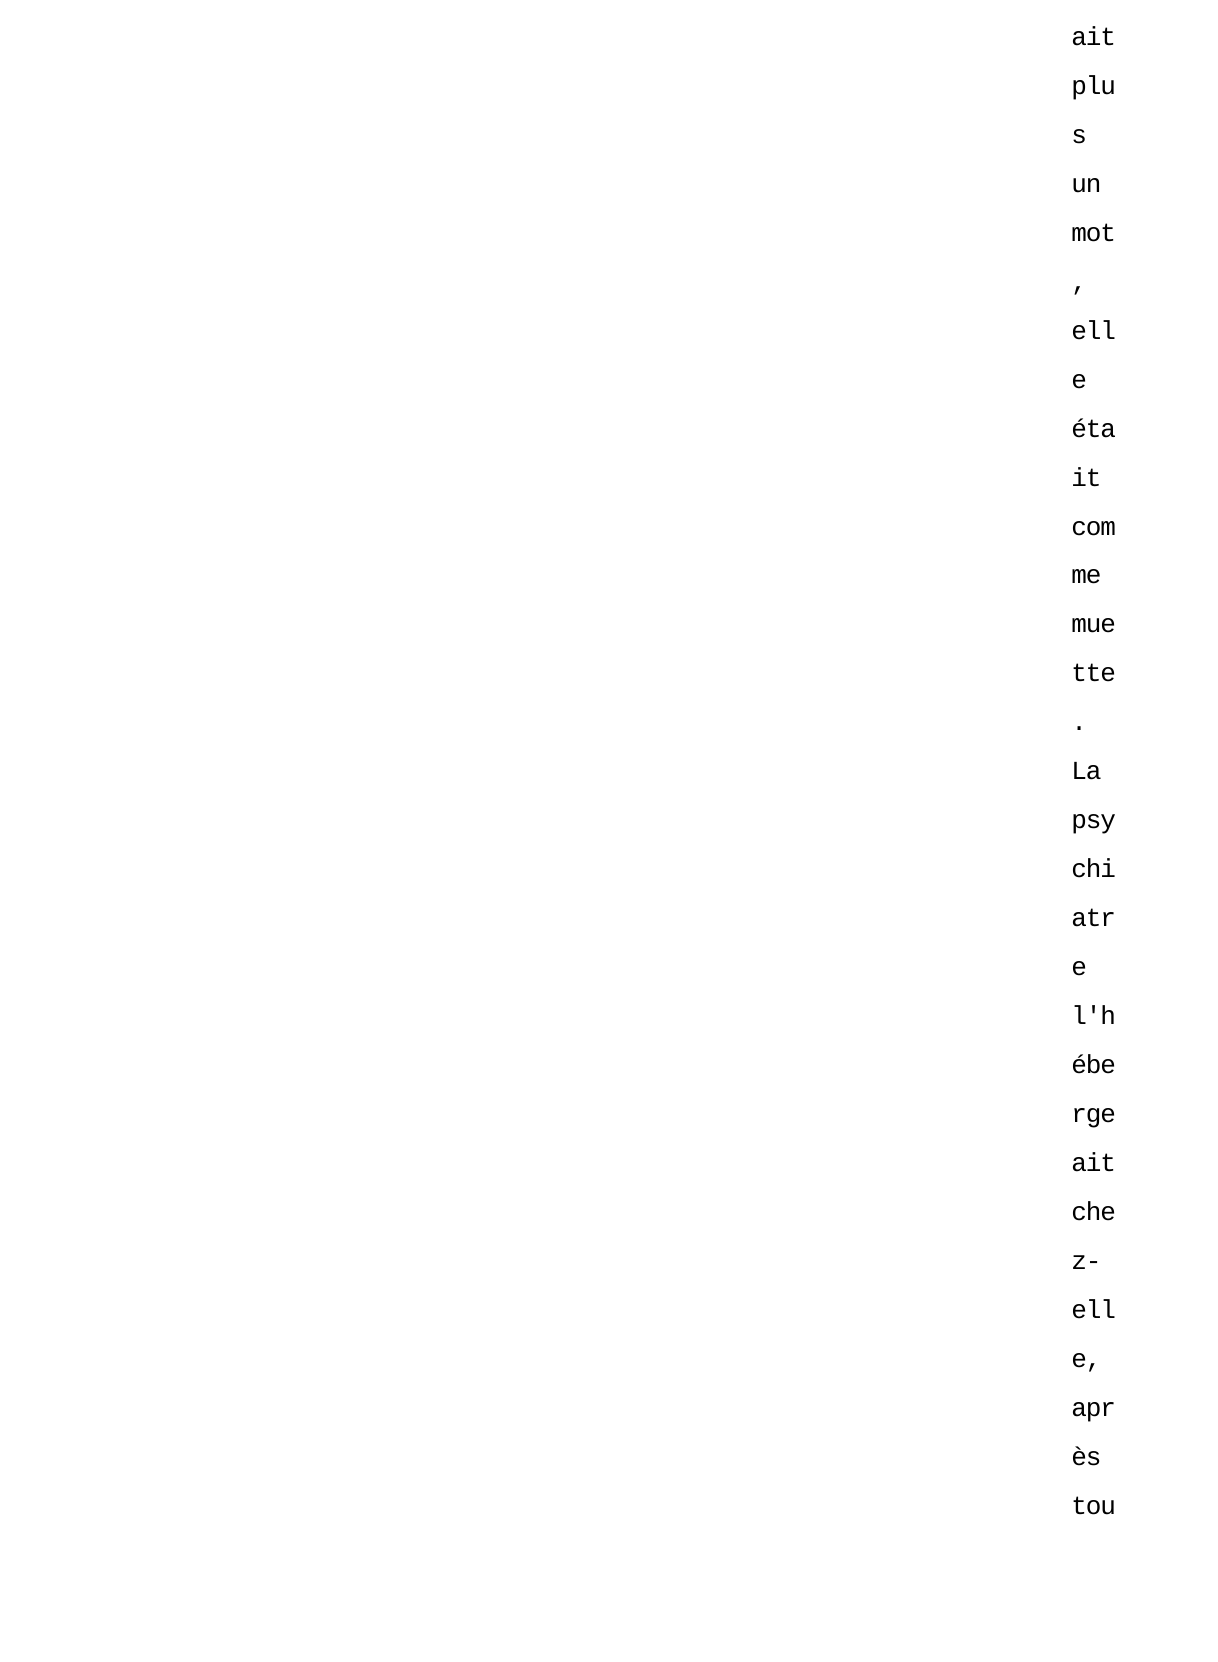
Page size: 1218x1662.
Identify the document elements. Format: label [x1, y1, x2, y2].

text [1071, 6, 1124, 1524]
